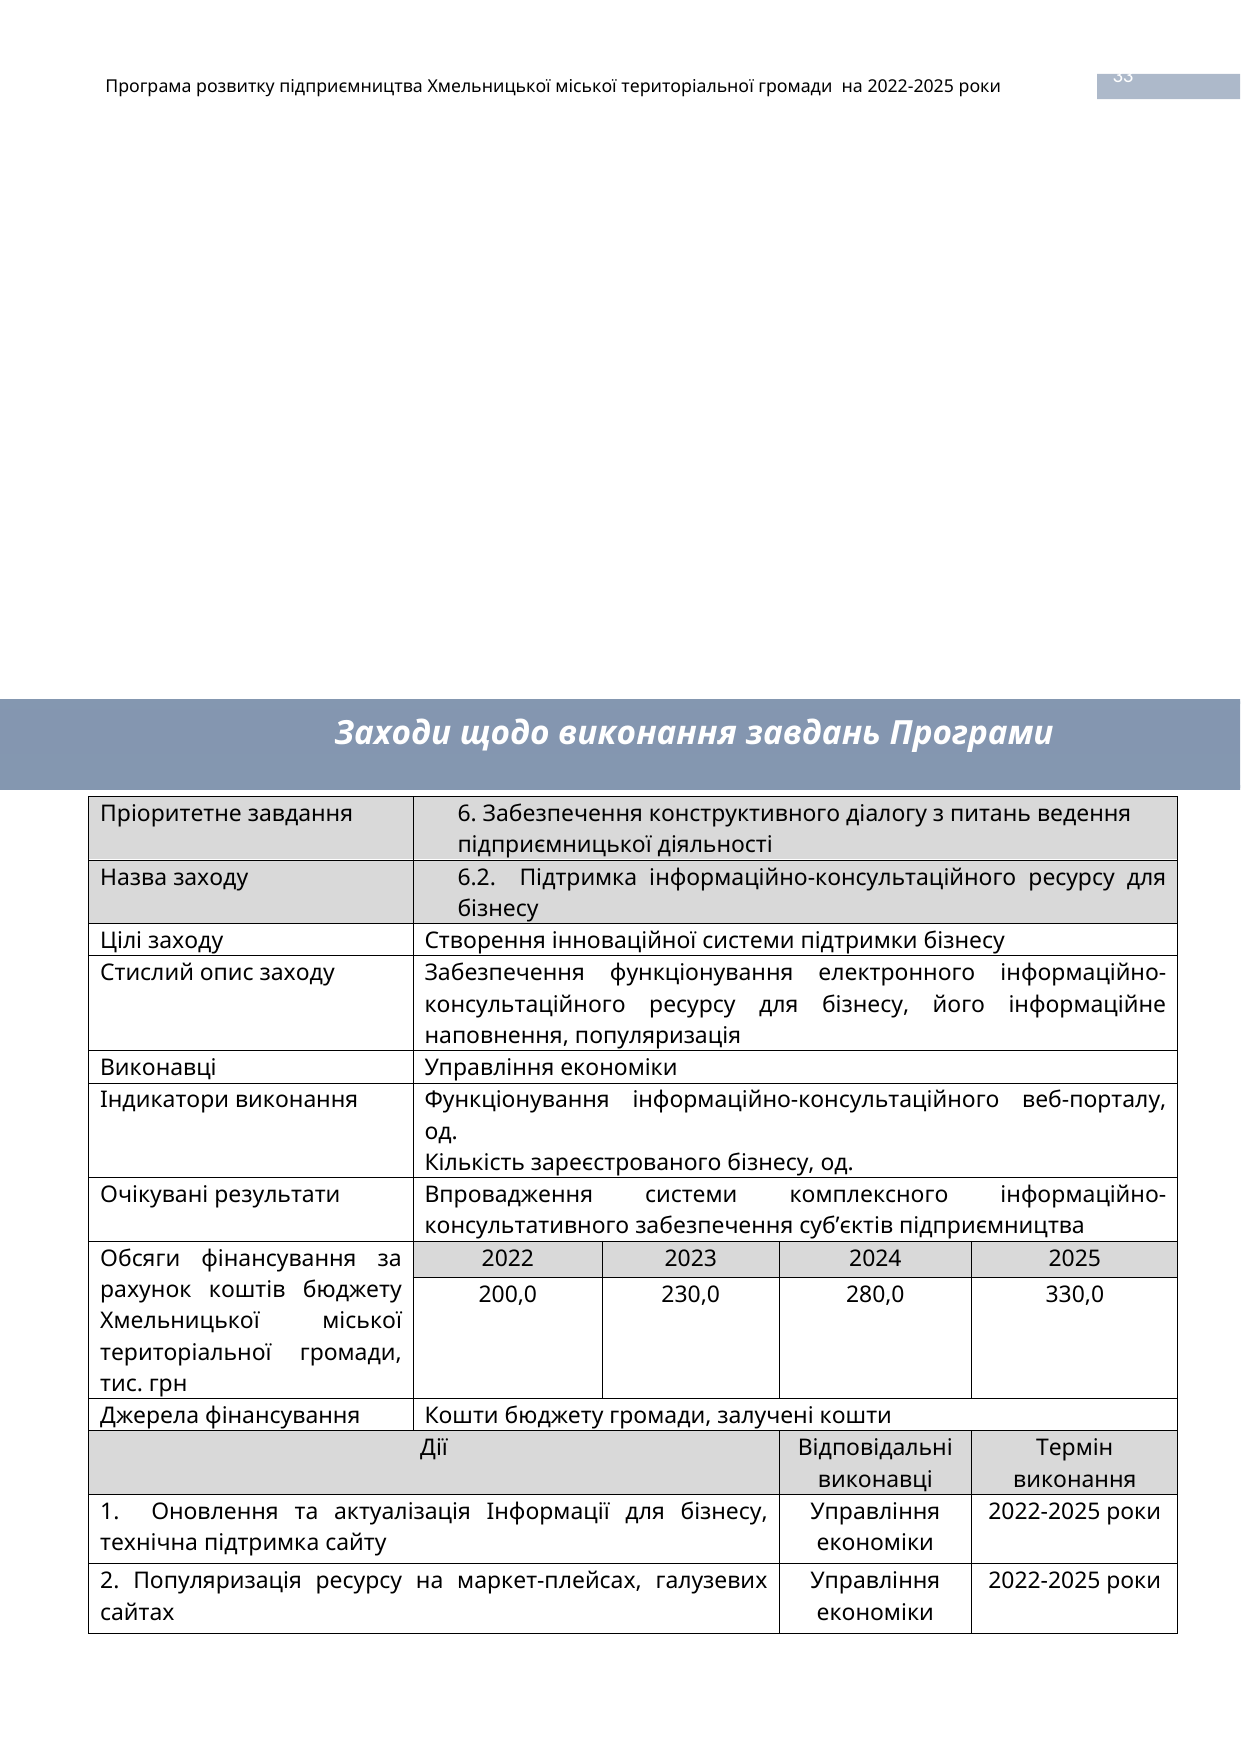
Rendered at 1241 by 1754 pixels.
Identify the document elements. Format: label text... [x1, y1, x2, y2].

table_cell Індикатори виконання [89, 1084, 413, 1177]
table_cell 200,0 [414, 1278, 602, 1398]
table_header 6. Забезпечення конструктивного діалогу з питань ведення підприємницької діяльності [414, 797, 1177, 859]
table_cell 330,0 [972, 1278, 1177, 1398]
table_cell Управління економіки [414, 1051, 1177, 1082]
table_cell 2022-2025 роки [972, 1564, 1177, 1632]
table_cell 2025 [972, 1242, 1177, 1277]
table_cell Виконавці [89, 1051, 413, 1082]
table_cell 280,0 [780, 1278, 971, 1398]
table_header Пріоритетне завдання [89, 797, 413, 859]
table_cell 2022 [414, 1242, 602, 1277]
table_cell 1. Оновлення та актуалізація Інформації для бізнесу, технічна підтримка сайту [89, 1495, 779, 1563]
table_cell Кошти бюджету громади, залучені кошти [414, 1399, 1177, 1430]
table_cell Забезпечення функціонування електронного інформаційно-консультаційного ресурсу для бізнесу, його інформаційне наповнення, популяризація [414, 956, 1177, 1050]
table_cell 2. Популяризація ресурсу на маркет-плейсах, галузевих сайтах [89, 1564, 779, 1632]
table_cell Створення інноваційної системи підтримки бізнесу [414, 924, 1177, 955]
table_cell 2023 [603, 1242, 779, 1277]
table_cell Обсяги фінансування за рахунок коштів бюджету Хмельницької міської територіальної громади, тис. грн [89, 1242, 413, 1398]
table_cell 2024 [780, 1242, 971, 1277]
table_cell Очікувані результати [89, 1178, 413, 1241]
table_cell 230,0 [603, 1278, 779, 1398]
table_cell Дії [89, 1431, 779, 1494]
table_cell Джерела фінансування [89, 1399, 413, 1430]
table_cell 6.2. Підтримка інформаційно-консультаційного ресурсу для бізнесу [414, 861, 1177, 923]
table_cell Відповідальні виконавці [780, 1431, 971, 1494]
table_cell Стислий опис заходу [89, 956, 413, 1050]
table_cell Функціонування інформаційно-консультаційного веб-порталу, од. Кількість зареєстрованого бізнесу, од. [414, 1084, 1177, 1177]
table_cell Цілі заходу [89, 924, 413, 955]
table_cell Назва заходу [89, 861, 413, 923]
table_cell 2022-2025 роки [972, 1495, 1177, 1563]
table_cell Управління економіки [780, 1495, 971, 1563]
table_cell Термін виконання [972, 1431, 1177, 1494]
table_cell Управління економіки [780, 1564, 971, 1632]
table_cell Впровадження системи комплексного інформаційно-консультативного забезпечення суб’єктів підприємництва [414, 1178, 1177, 1241]
